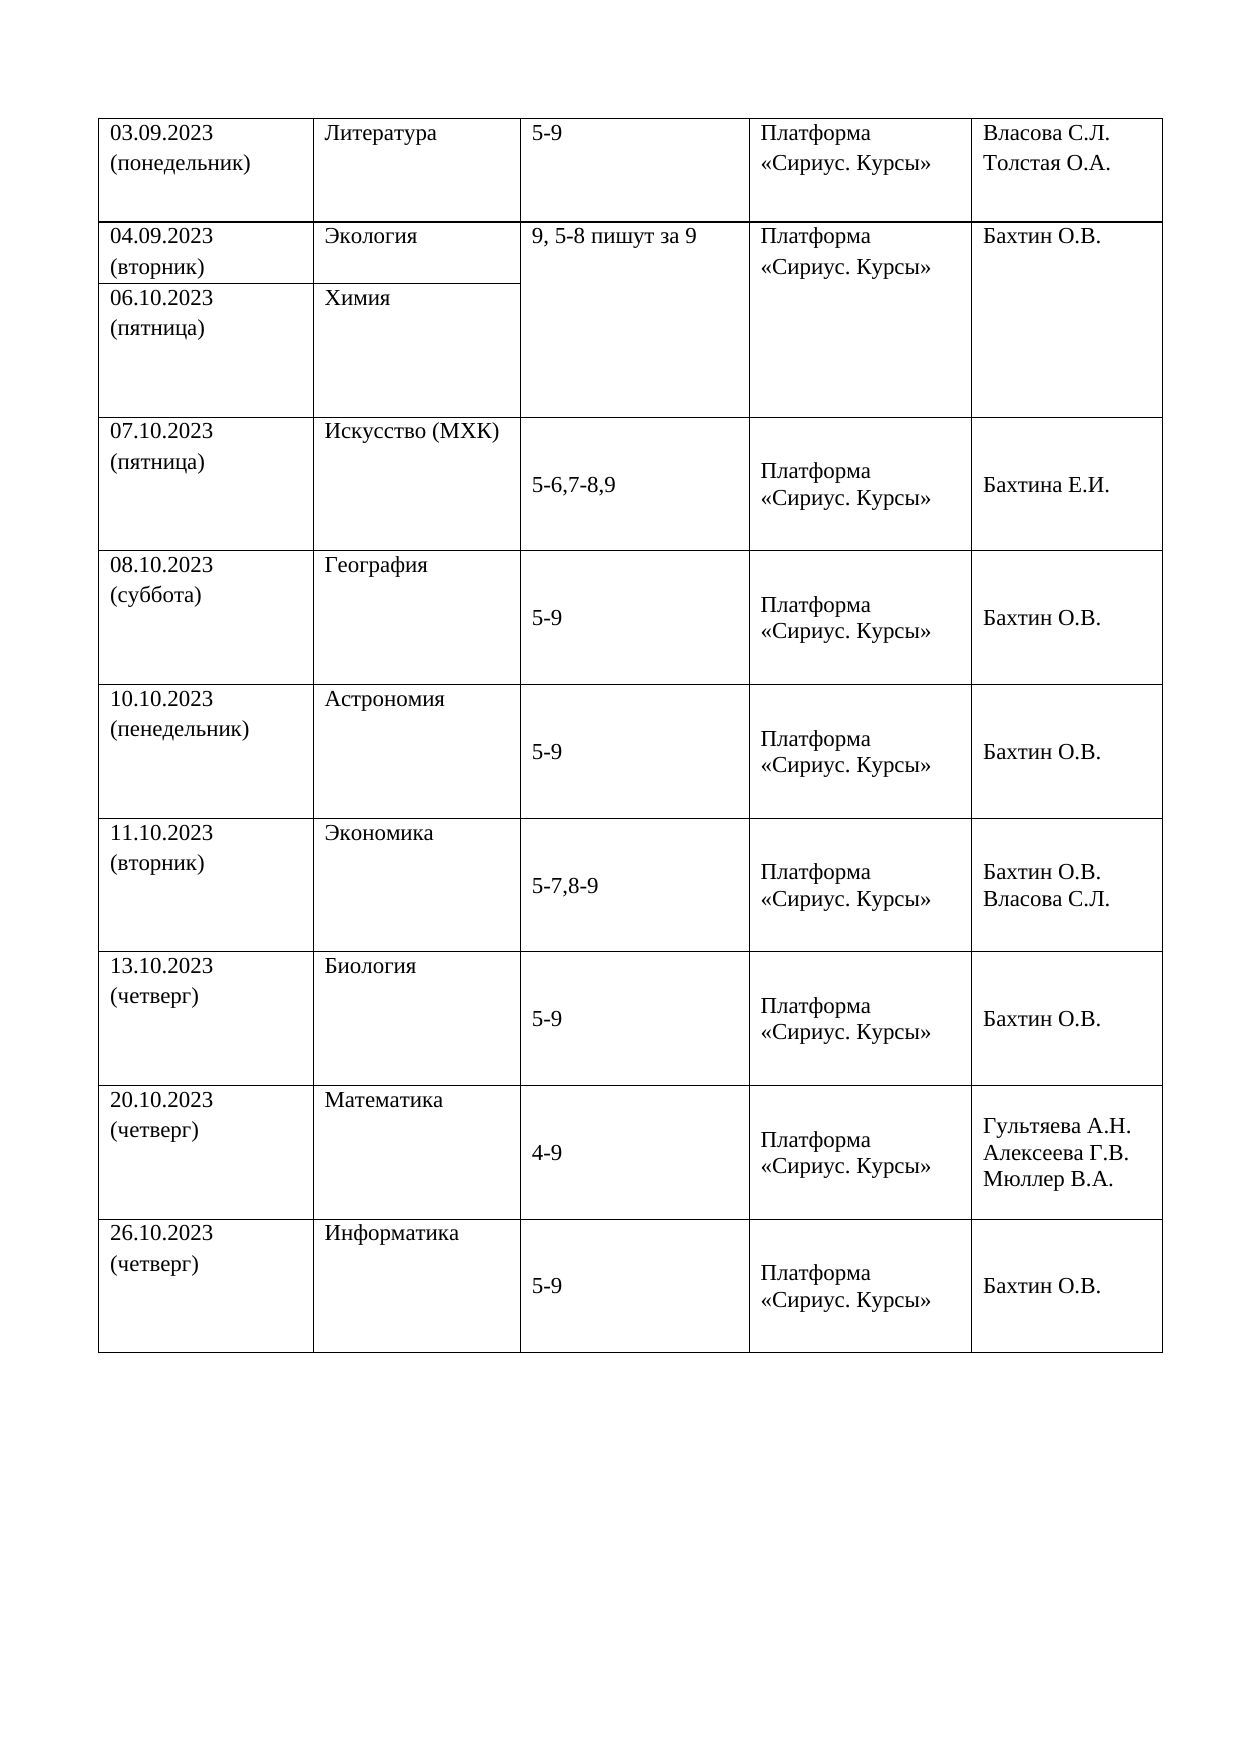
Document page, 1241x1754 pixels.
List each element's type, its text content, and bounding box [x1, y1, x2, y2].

table_cell Платформа «Сириус. Курсы» [750, 952, 971, 1085]
table_cell Платформа «Сириус. Курсы» [750, 223, 971, 417]
table_cell Математика [314, 1086, 520, 1218]
table_cell Платформа «Сириус. Курсы» [750, 1220, 971, 1352]
table_cell 5-9 [521, 1220, 749, 1352]
table_cell 5-9 [521, 119, 749, 221]
table_cell Экономика [314, 819, 520, 951]
table_cell Платформа «Сириус. Курсы» [750, 119, 971, 221]
table_cell Экология [314, 223, 520, 283]
table_cell 5-9 [521, 551, 749, 684]
table_cell 07.10.2023 (пятница) [99, 418, 313, 550]
table_cell 5-6,7-8,9 [521, 418, 749, 550]
table_cell Бахтин О.В. [972, 685, 1162, 817]
table_cell 11.10.2023 (вторник) [99, 819, 313, 951]
table_cell 26.10.2023 (четверг) [99, 1220, 313, 1352]
table_cell Бахтин О.В. [972, 551, 1162, 684]
table_cell 5-7,8-9 [521, 819, 749, 951]
table_cell 04.09.2023 (вторник) [99, 223, 313, 283]
table_cell 06.10.2023 (пятница) [99, 284, 313, 417]
table_cell 10.10.2023 (пенедельник) [99, 685, 313, 817]
table_cell 4-9 [521, 1086, 749, 1218]
table_cell 20.10.2023 (четверг) [99, 1086, 313, 1218]
table_cell Бахтин О.В. [972, 223, 1162, 417]
table_cell Платформа «Сириус. Курсы» [750, 1086, 971, 1218]
table_cell Власова С.Л. Толстая О.А. [972, 119, 1162, 221]
table_cell 5-9 [521, 952, 749, 1085]
table_cell 5-9 [521, 685, 749, 817]
table_cell Бахтин О.В. [972, 1220, 1162, 1352]
table_cell Литература [314, 119, 520, 221]
table_cell География [314, 551, 520, 684]
table_cell 03.09.2023 (понедельник) [99, 119, 313, 221]
table_cell 13.10.2023 (четверг) [99, 952, 313, 1085]
table_cell Гультяева А.Н. Алексеева Г.В. Мюллер В.А. [972, 1086, 1162, 1218]
table_cell Бахтин О.В. Власова С.Л. [972, 819, 1162, 951]
table_cell Платформа «Сириус. Курсы» [750, 551, 971, 684]
table_cell Бахтина Е.И. [972, 418, 1162, 550]
table_cell Химия [314, 284, 520, 417]
table_cell Биология [314, 952, 520, 1085]
table_cell Платформа «Сириус. Курсы» [750, 819, 971, 951]
table_cell 08.10.2023 (суббота) [99, 551, 313, 684]
table_cell Платформа «Сириус. Курсы» [750, 685, 971, 817]
table_cell Платформа «Сириус. Курсы» [750, 418, 971, 550]
table_cell 9, 5-8 пишут за 9 [521, 223, 749, 417]
table_cell Искусство (МХК) [314, 418, 520, 550]
table_cell Бахтин О.В. [972, 952, 1162, 1085]
table_cell Информатика [314, 1220, 520, 1352]
table_cell Астрономия [314, 685, 520, 817]
